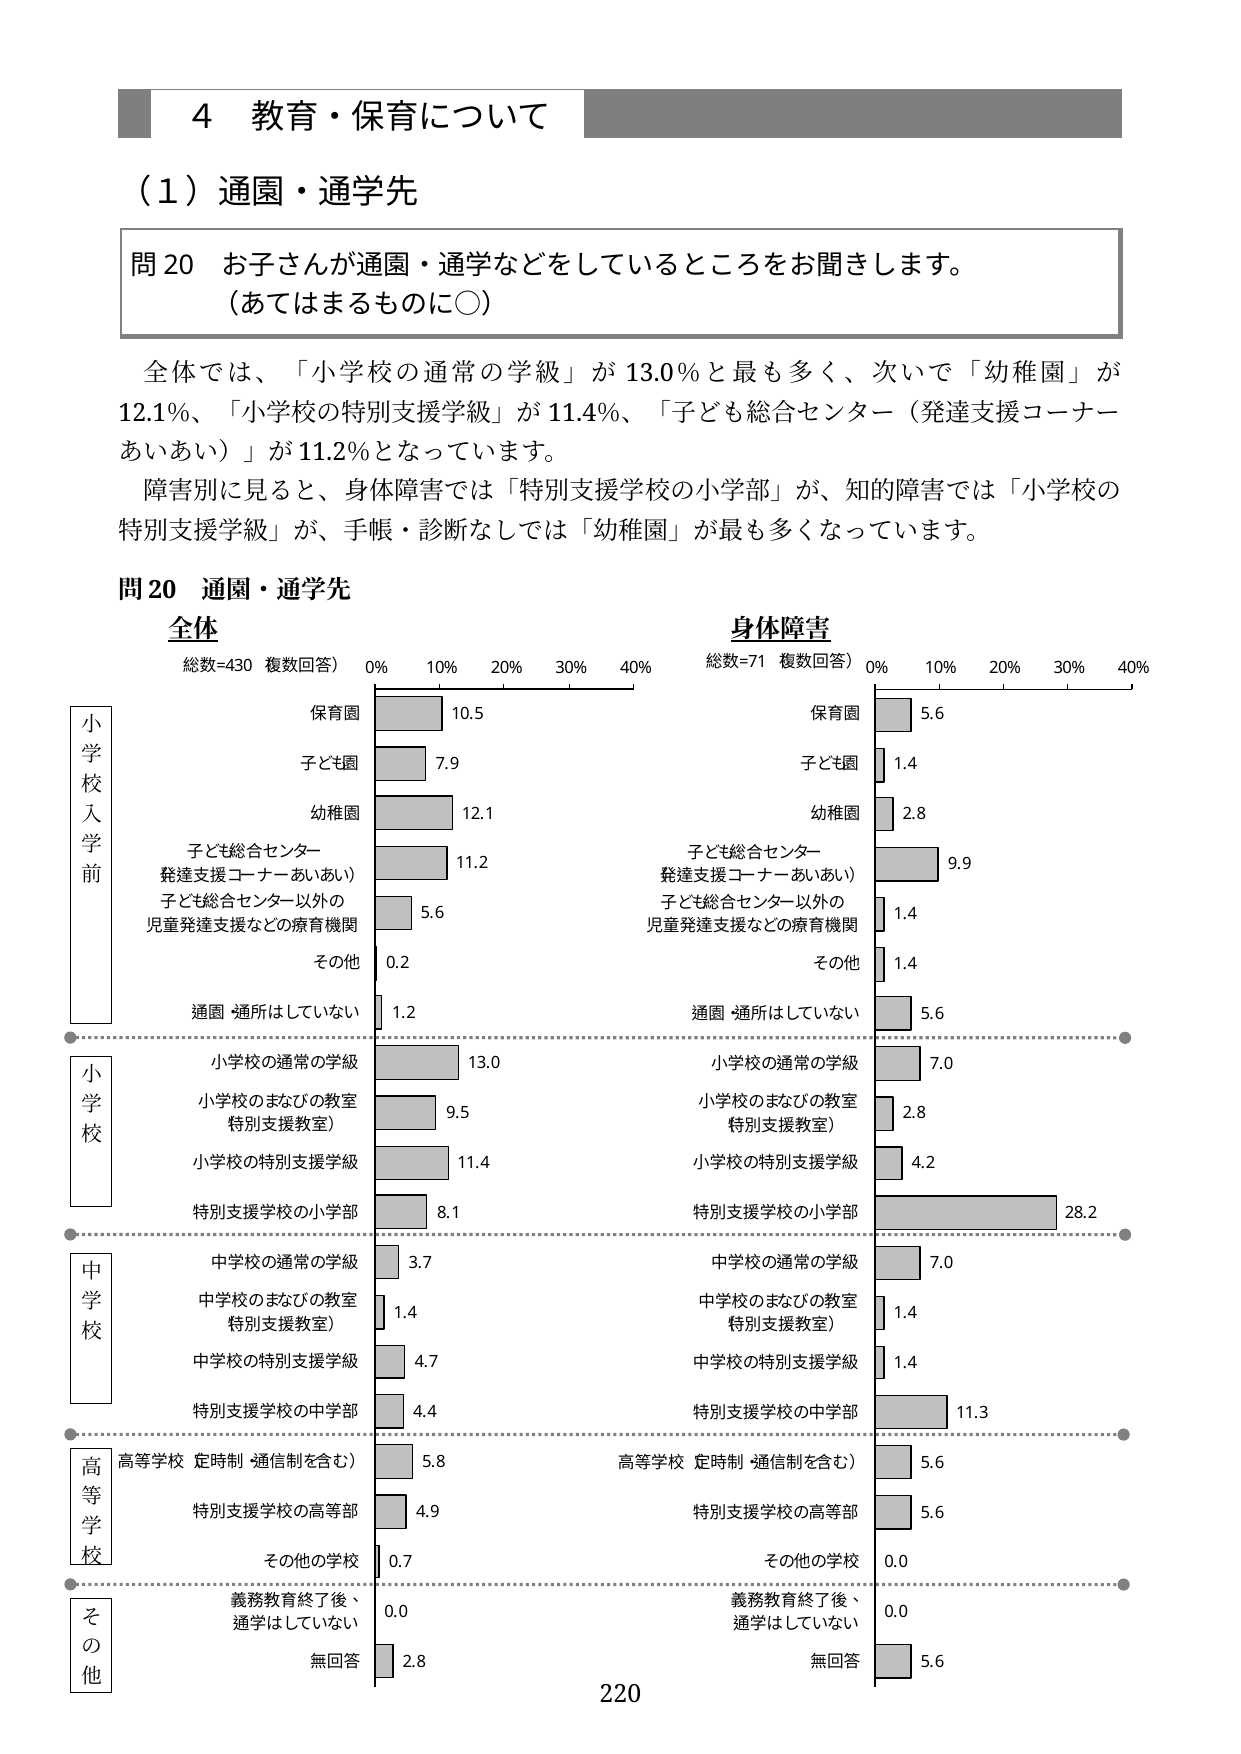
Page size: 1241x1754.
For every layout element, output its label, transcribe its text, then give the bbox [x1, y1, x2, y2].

text 全体 身体障害 [118, 607, 1122, 647]
text （１）通園・通学先 [118, 149, 1122, 228]
text 問20 通園・通学先 [118, 568, 1122, 607]
text 全体では、「小学校の通常の学級」が13.0％と最も多く、次いで「幼稚園」が12.1％、「小学校の特別支援学級」が11.4％、「子ども総合センター（発達支援コーナーあいあい）」が11.2％となっています。 [118, 351, 1122, 469]
text 問20 お子さんが通園・通学などをしているところをお聞きします。 （あてはまるものに○） [122, 230, 1118, 334]
text ４ 教育・保育について [118, 89, 1122, 138]
text 障害別に見ると、身体障害では「特別支援学校の小学部」が、知的障害では「小学校の特別支援学級」が、手帳・診断なしでは「幼稚園」が最も多くなっています。 [118, 469, 1122, 548]
